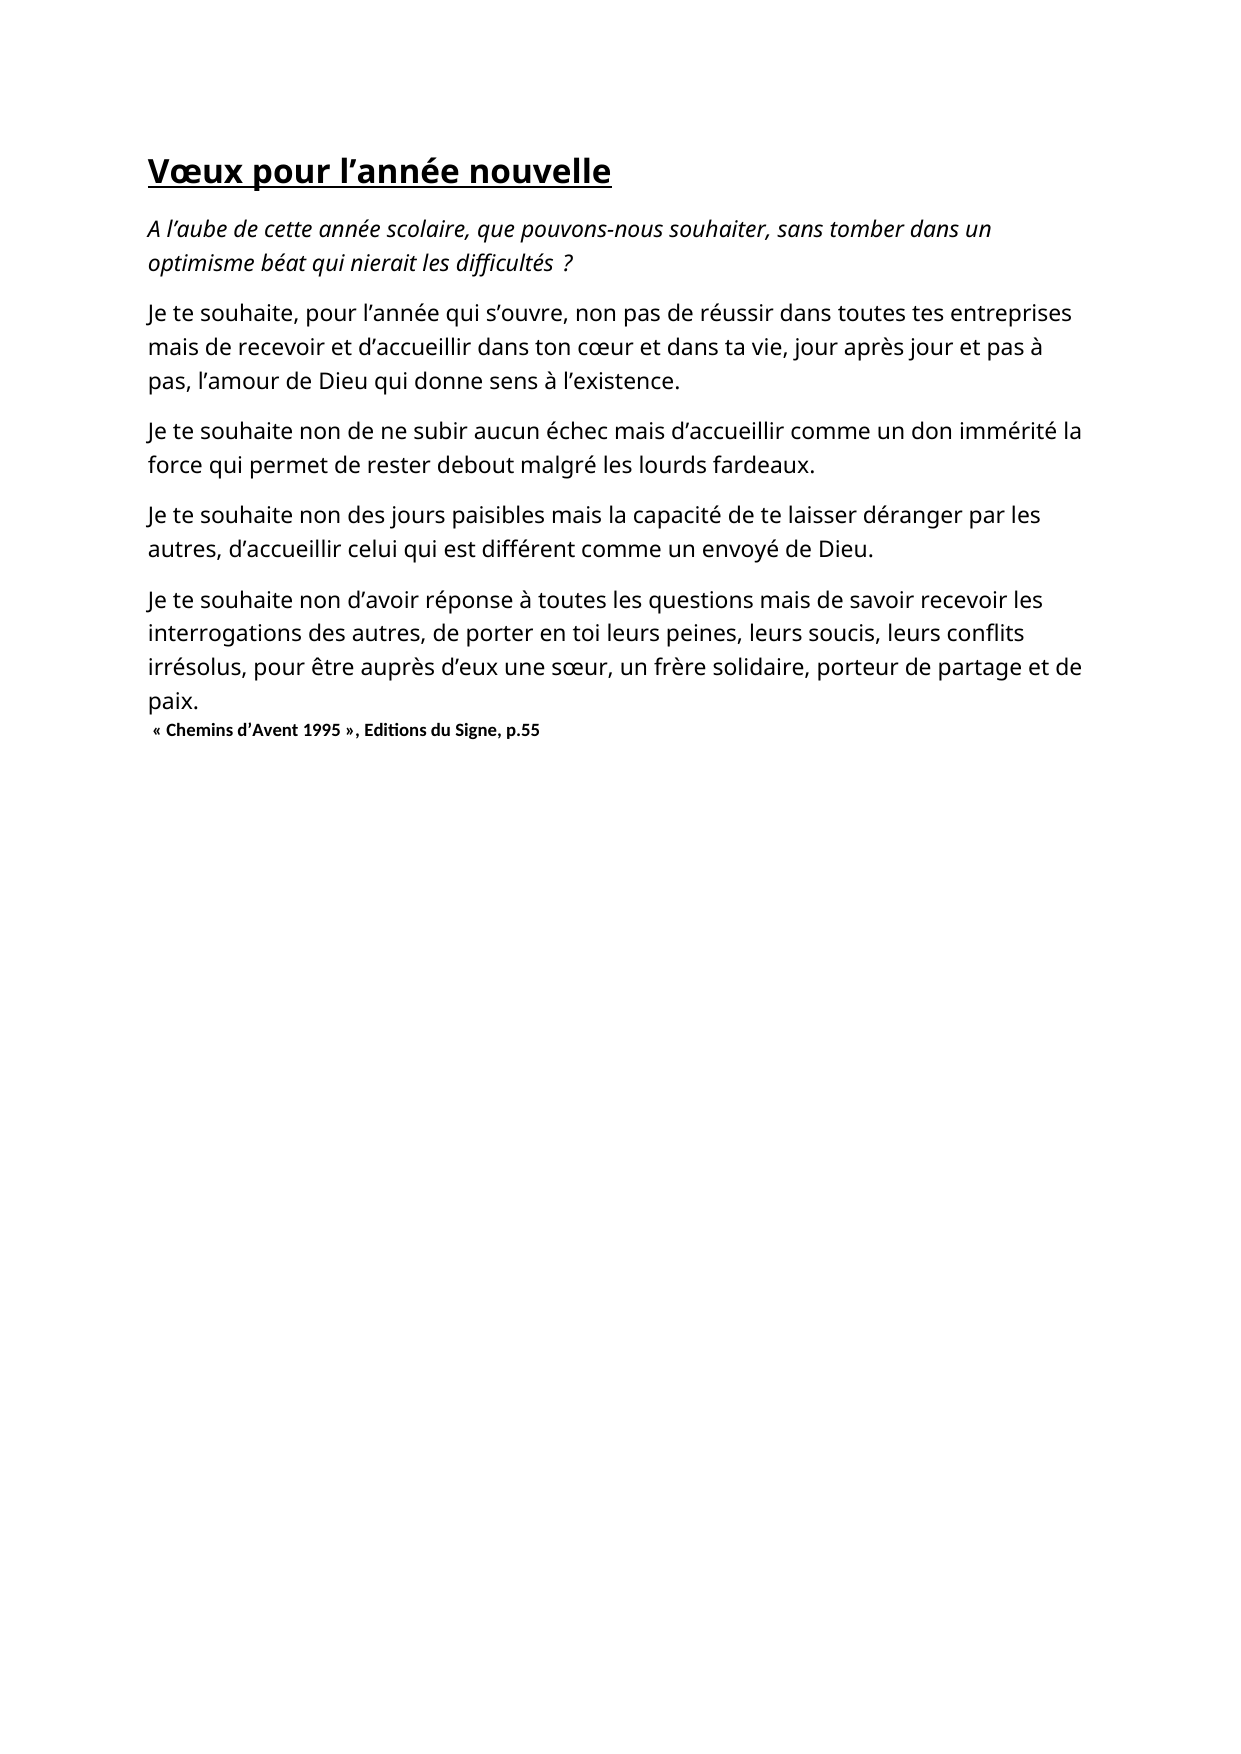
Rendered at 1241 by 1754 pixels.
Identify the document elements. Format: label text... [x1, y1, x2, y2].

text A l’aube de cette année scolaire, que pouvons-nous souhaiter, sans tomber dans un optimisme béat qui nierait les difficultés ? [148, 213, 1093, 278]
text Je te souhaite non d’avoir réponse à toutes les questions mais de savoir recevoir les interrogations des autres, de porter en toi leurs peines, leurs soucis, leurs conflits irrésolus, pour être auprès d’eux une sœur, un frère solidaire, porteur de partage et de paix. « Chemins d’Avent 1995 », Editions du Signe, p.55 [148, 584, 1093, 741]
text Je te souhaite non des jours paisibles mais la capacité de te laisser déranger par les autres, d’accueillir celui qui est différent comme un envoyé de Dieu. [148, 499, 1093, 564]
text Je te souhaite, pour l’année qui s’ouvre, non pas de réussir dans toutes tes entreprises mais de recevoir et d’accueillir dans ton cœur et dans ta vie, jour après jour et pas à pas, l’amour de Dieu qui donne sens à l’existence. [148, 297, 1093, 396]
text Vœux pour l’année nouvelle [148, 148, 1093, 193]
text Je te souhaite non de ne subir aucun échec mais d’accueillir comme un don immérité la force qui permet de rester debout malgré les lourds fardeaux. [148, 415, 1093, 480]
